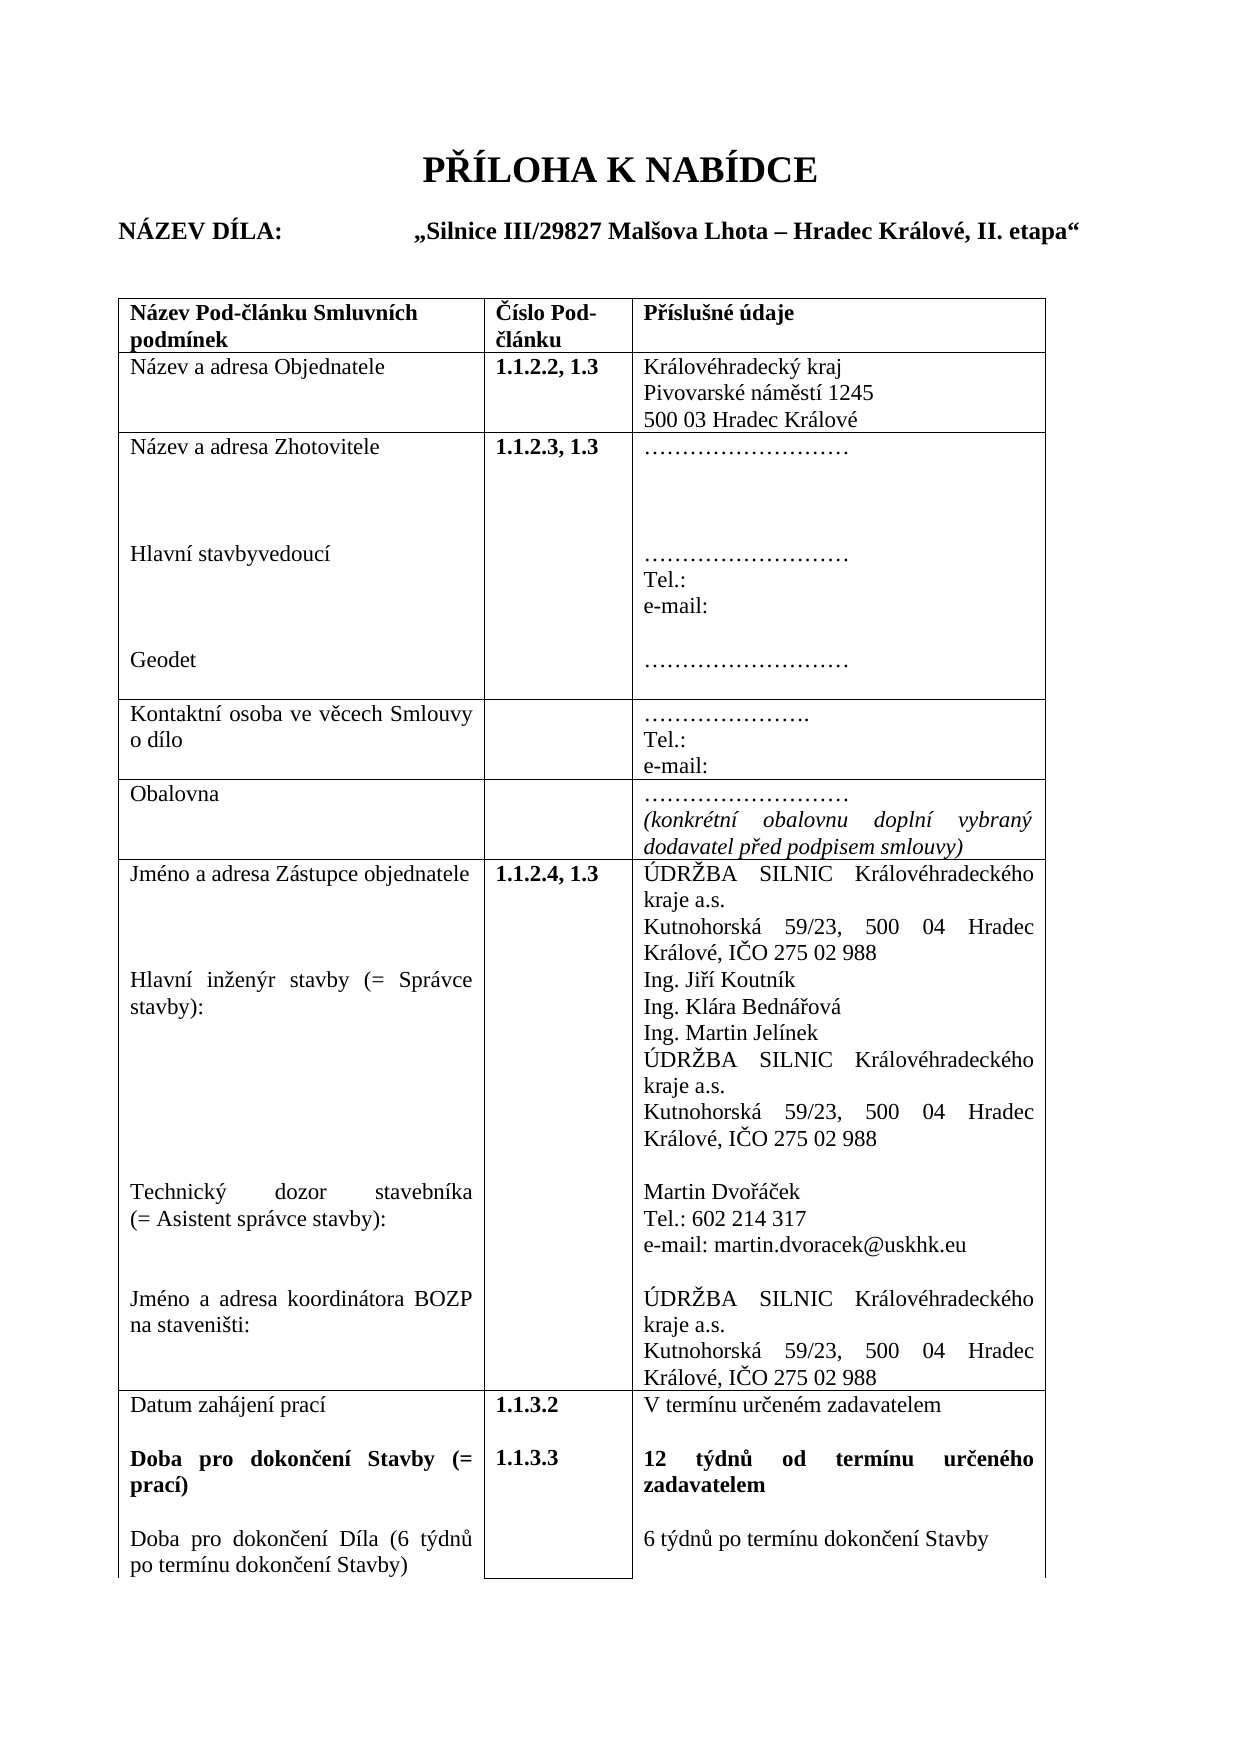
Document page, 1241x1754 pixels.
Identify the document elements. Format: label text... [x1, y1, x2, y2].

table_cell 12 týdnů od termínu určeného zadavatelem [633, 1444, 1045, 1524]
text NÁZEV DÍLA: „Silnice III/29827 Malšova Lhota – Hradec Králové, II. etapa“ [118, 216, 1122, 244]
table_cell 6 týdnů po termínu dokončení Stavby [633, 1524, 1045, 1578]
table_cell Doba pro dokončení Stavby (= prací) [119, 1444, 484, 1524]
table_cell ……………………… [633, 433, 1045, 539]
table_cell 1.1.2.3, 1.3 [485, 433, 632, 699]
table_cell Jméno a adresa Zástupce objednatele [119, 860, 484, 966]
table_cell ÚDRŽBA SILNIC Královéhradeckého kraje a.s. Kutnohorská 59/23, 500 04 Hradec Králové, IČO 275 02 988 [633, 860, 1045, 966]
table_cell 1.1.3.2 1.1.3.3 [485, 1391, 632, 1578]
table_header Název Pod-článku Smluvních podmínek [119, 299, 484, 352]
table_cell Doba pro dokončení Díla (6 týdnů po termínu dokončení Stavby) [119, 1524, 484, 1578]
table_cell ÚDRŽBA SILNIC Královéhradeckého kraje a.s. Kutnohorská 59/23, 500 04 Hradec Králové, IČO 275 02 988 [633, 1284, 1045, 1390]
text PŘÍLOHA K NABÍDCE [118, 148, 1122, 191]
table_cell Technický dozor stavebníka (= Asistent správce stavby): [119, 1178, 484, 1284]
table_cell V termínu určeném zadavatelem [633, 1391, 1045, 1444]
table_cell ……………………… (konkrétní obalovnu doplní vybraný dodavatel před podpisem smlouvy) [633, 780, 1045, 859]
table_cell 1.1.2.4, 1.3 [485, 860, 632, 1390]
table_cell Geodet [119, 645, 484, 699]
table_cell Jméno a adresa koordinátora BOZP na staveništi: [119, 1284, 484, 1390]
table_cell Obalovna [119, 780, 484, 859]
table_header Příslušné údaje [633, 299, 1045, 352]
table_cell …………………. Tel.: e-mail: [633, 700, 1045, 779]
table_cell [485, 780, 632, 859]
table_cell Název a adresa Objednatele [119, 353, 484, 432]
table_cell Hlavní stavbyvedoucí [119, 539, 484, 645]
table_header Číslo Pod-článku [485, 299, 632, 352]
table_cell Královéhradecký kraj Pivovarské náměstí 1245 500 03 Hradec Králové [633, 353, 1045, 432]
table_cell Hlavní inženýr stavby (= Správce stavby): [119, 966, 484, 1177]
table_cell 1.1.2.2, 1.3 [485, 353, 632, 432]
table_cell Název a adresa Zhotovitele [119, 433, 484, 539]
table_cell ……………………… [633, 645, 1045, 699]
table_cell [485, 700, 632, 779]
table_cell Datum zahájení prací [119, 1391, 484, 1444]
table_cell Martin Dvořáček Tel.: 602 214 317 e-mail: martin.dvoracek@uskhk.eu [633, 1178, 1045, 1284]
table_cell Ing. Jiří Koutník Ing. Klára Bednářová Ing. Martin Jelínek ÚDRŽBA SILNIC Královéhradeckého kraje a.s. Kutnohorská 59/23, 500 04 Hradec Králové, IČO 275 02 988 [633, 966, 1045, 1177]
table_cell ……………………… Tel.: e-mail: [633, 539, 1045, 645]
table_cell Kontaktní osoba ve věcech Smlouvy o dílo [119, 700, 484, 779]
